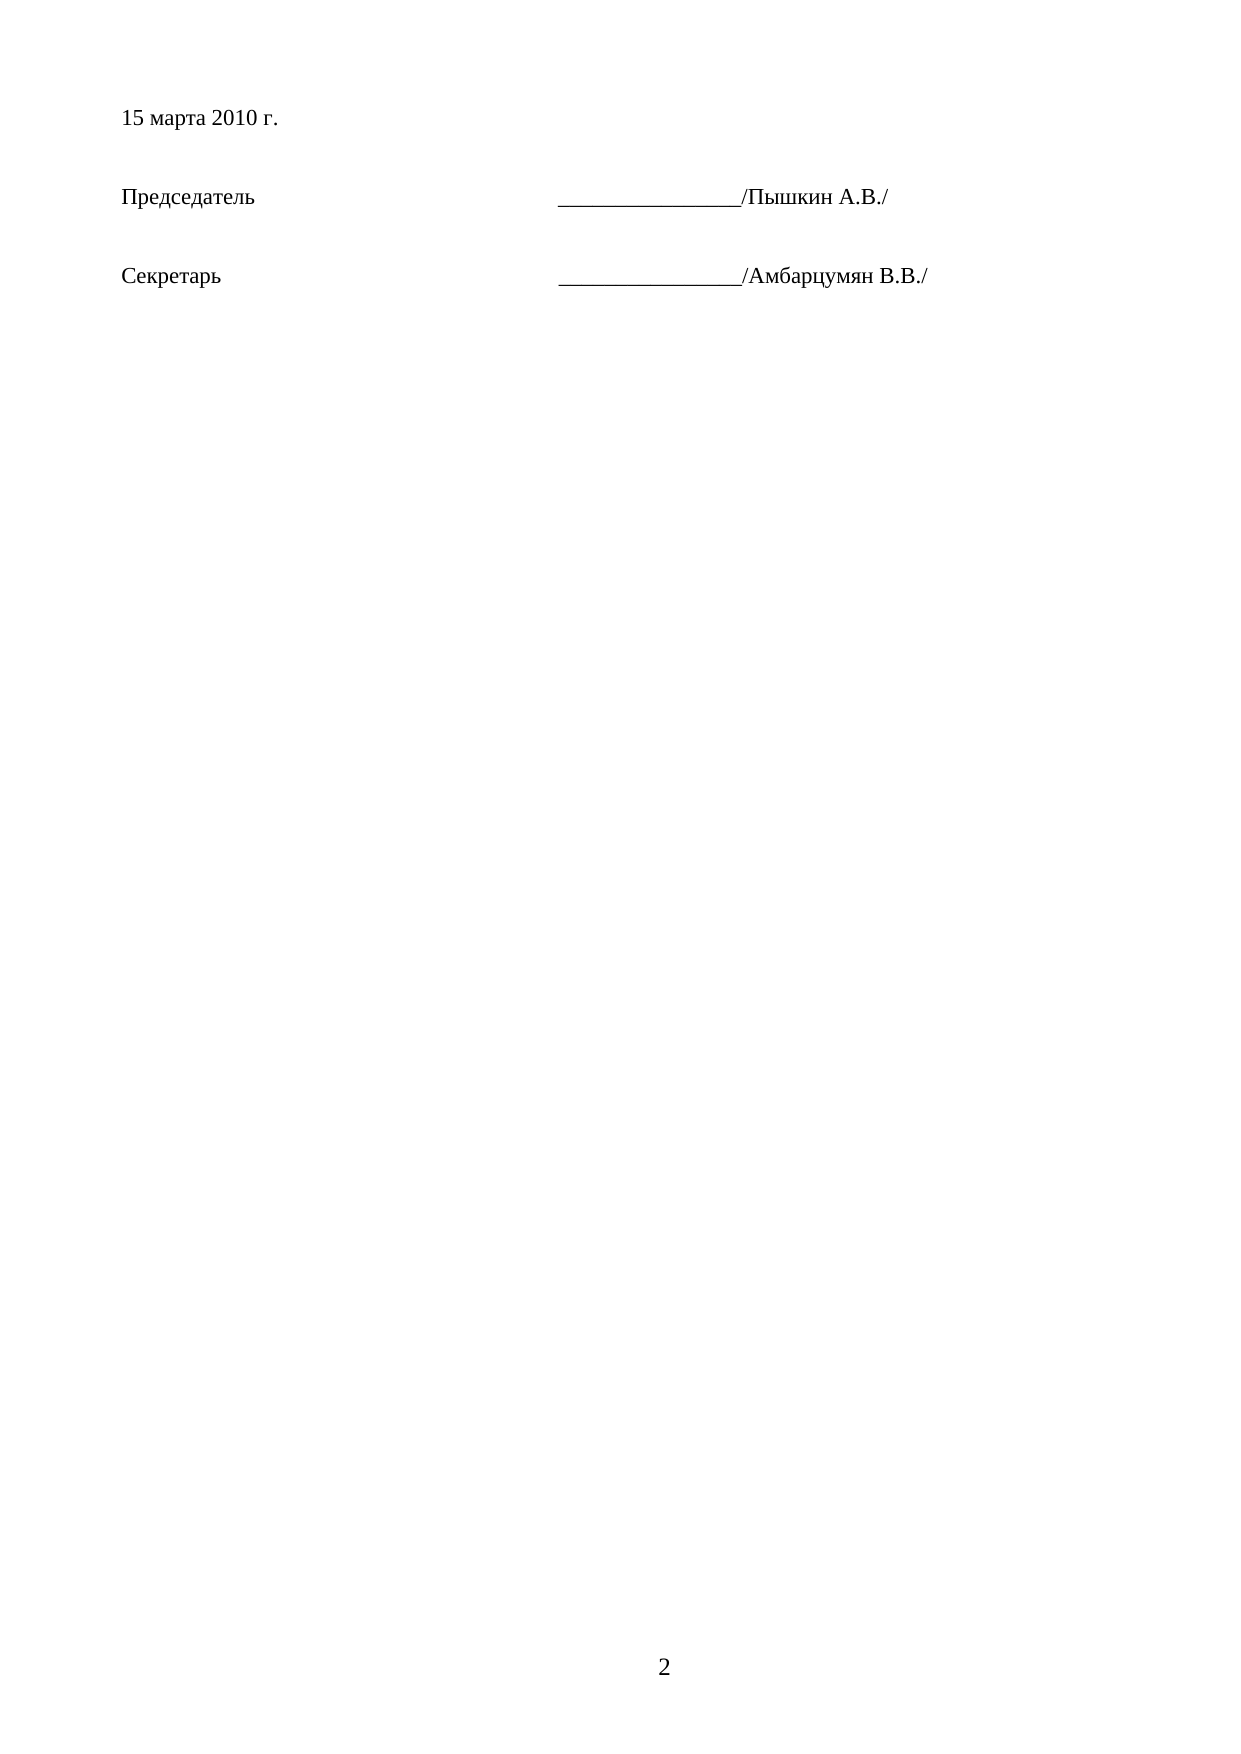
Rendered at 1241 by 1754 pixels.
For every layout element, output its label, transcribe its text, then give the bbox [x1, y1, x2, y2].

text 15 марта 2010 г. [121, 104, 1152, 130]
text Председатель ________________/Пышкин А.В./ [121, 183, 1152, 209]
text Секретарь ________________/Амбарцумян В.В./ [121, 262, 1152, 288]
